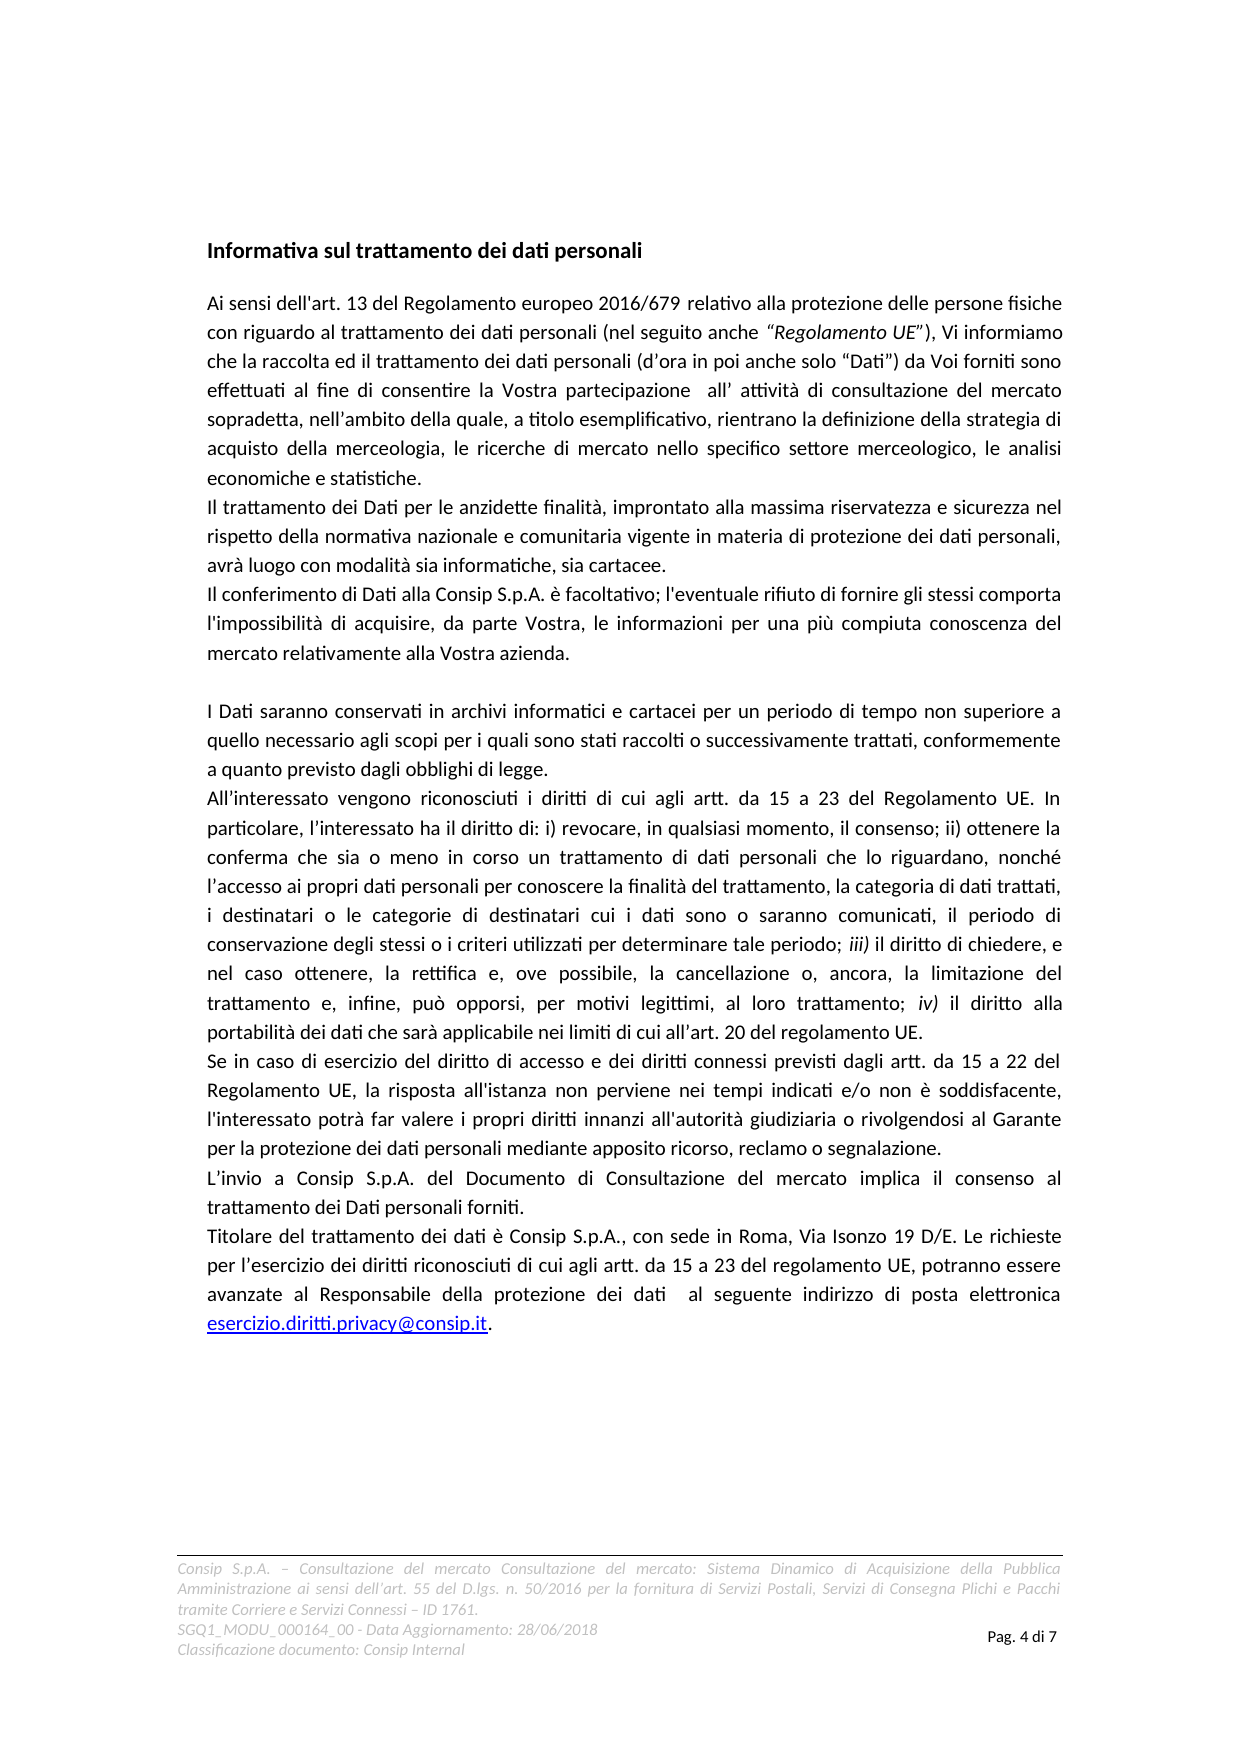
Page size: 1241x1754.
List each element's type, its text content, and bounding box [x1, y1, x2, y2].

text Il trattamento dei Dati per le anzidette finalità, improntato alla massima riservatezza e sicurezza nel rispetto della normativa nazionale e comunitaria vigente in materia di protezione dei dati personali, avrà luogo con modalità sia informatiche, sia cartacee. [207, 494, 1063, 578]
text Se in caso di esercizio del diritto di accesso e dei diritti connessi previsti dagli artt. da 15 a 22 del Regolamento UE, la risposta all'istanza non perviene nei tempi indicati e/o non è soddisfacente, l'interessato potrà far valere i propri diritti innanzi all'autorità giudiziaria o rivolgendosi al Garante per la protezione dei dati personali mediante apposito ricorso, reclamo o segnalazione. [207, 1048, 1063, 1161]
text Titolare del trattamento dei dati è Consip S.p.A., con sede in Roma, Via Isonzo 19 D/E. Le richieste per l’esercizio dei diritti riconosciuti di cui agli artt. da 15 a 23 del regolamento UE, potranno essere avanzate al Responsabile della protezione dei dati al seguente indirizzo di posta elettronica esercizio.diritti.privacy@consip.it. [207, 1223, 1063, 1336]
text Informativa sul trattamento dei dati personali [207, 236, 1063, 264]
text Ai sensi dell'art. 13 del Regolamento europeo 2016/679 relativo alla protezione delle persone fisiche con riguardo al trattamento dei dati personali (nel seguito anche “Regolamento UE”), Vi informiamo che la raccolta ed il trattamento dei dati personali (d’ora in poi anche solo “Dati”) da Voi forniti sono effettuati al fine di consentire la Vostra partecipazione all’ attività di consultazione del mercato sopradetta, nell’ambito della quale, a titolo esemplificativo, rientrano la definizione della strategia di acquisto della merceologia, le ricerche di mercato nello specifico settore merceologico, le analisi economiche e statistiche. [207, 290, 1063, 490]
text All’interessato vengono riconosciuti i diritti di cui agli artt. da 15 a 23 del Regolamento UE. In particolare, l’interessato ha il diritto di: i) revocare, in qualsiasi momento, il consenso; ii) ottenere la conferma che sia o meno in corso un trattamento di dati personali che lo riguardano, nonché l’accesso ai propri dati personali per conoscere la finalità del trattamento, la categoria di dati trattati, i destinatari o le categorie di destinatari cui i dati sono o saranno comunicati, il periodo di conservazione degli stessi o i criteri utilizzati per determinare tale periodo; iii) il diritto di chiedere, e nel caso ottenere, la rettifica e, ove possibile, la cancellazione o, ancora, la limitazione del trattamento e, infine, può opporsi, per motivi legittimi, al loro trattamento; iv) il diritto alla portabilità dei dati che sarà applicabile nei limiti di cui all’art. 20 del regolamento UE. [207, 786, 1063, 1044]
text I Dati saranno conservati in archivi informatici e cartacei per un periodo di tempo non superiore a quello necessario agli scopi per i quali sono stati raccolti o successivamente trattati, conformemente a quanto previsto dagli obblighi di legge. [207, 698, 1063, 782]
text L’invio a Consip S.p.A. del Documento di Consultazione del mercato implica il consenso al trattamento dei Dati personali forniti. [207, 1165, 1063, 1219]
text Il conferimento di Dati alla Consip S.p.A. è facoltativo; l'eventuale rifiuto di fornire gli stessi comporta l'impossibilità di acquisire, da parte Vostra, le informazioni per una più compiuta conoscenza del mercato relativamente alla Vostra azienda. [207, 581, 1063, 665]
